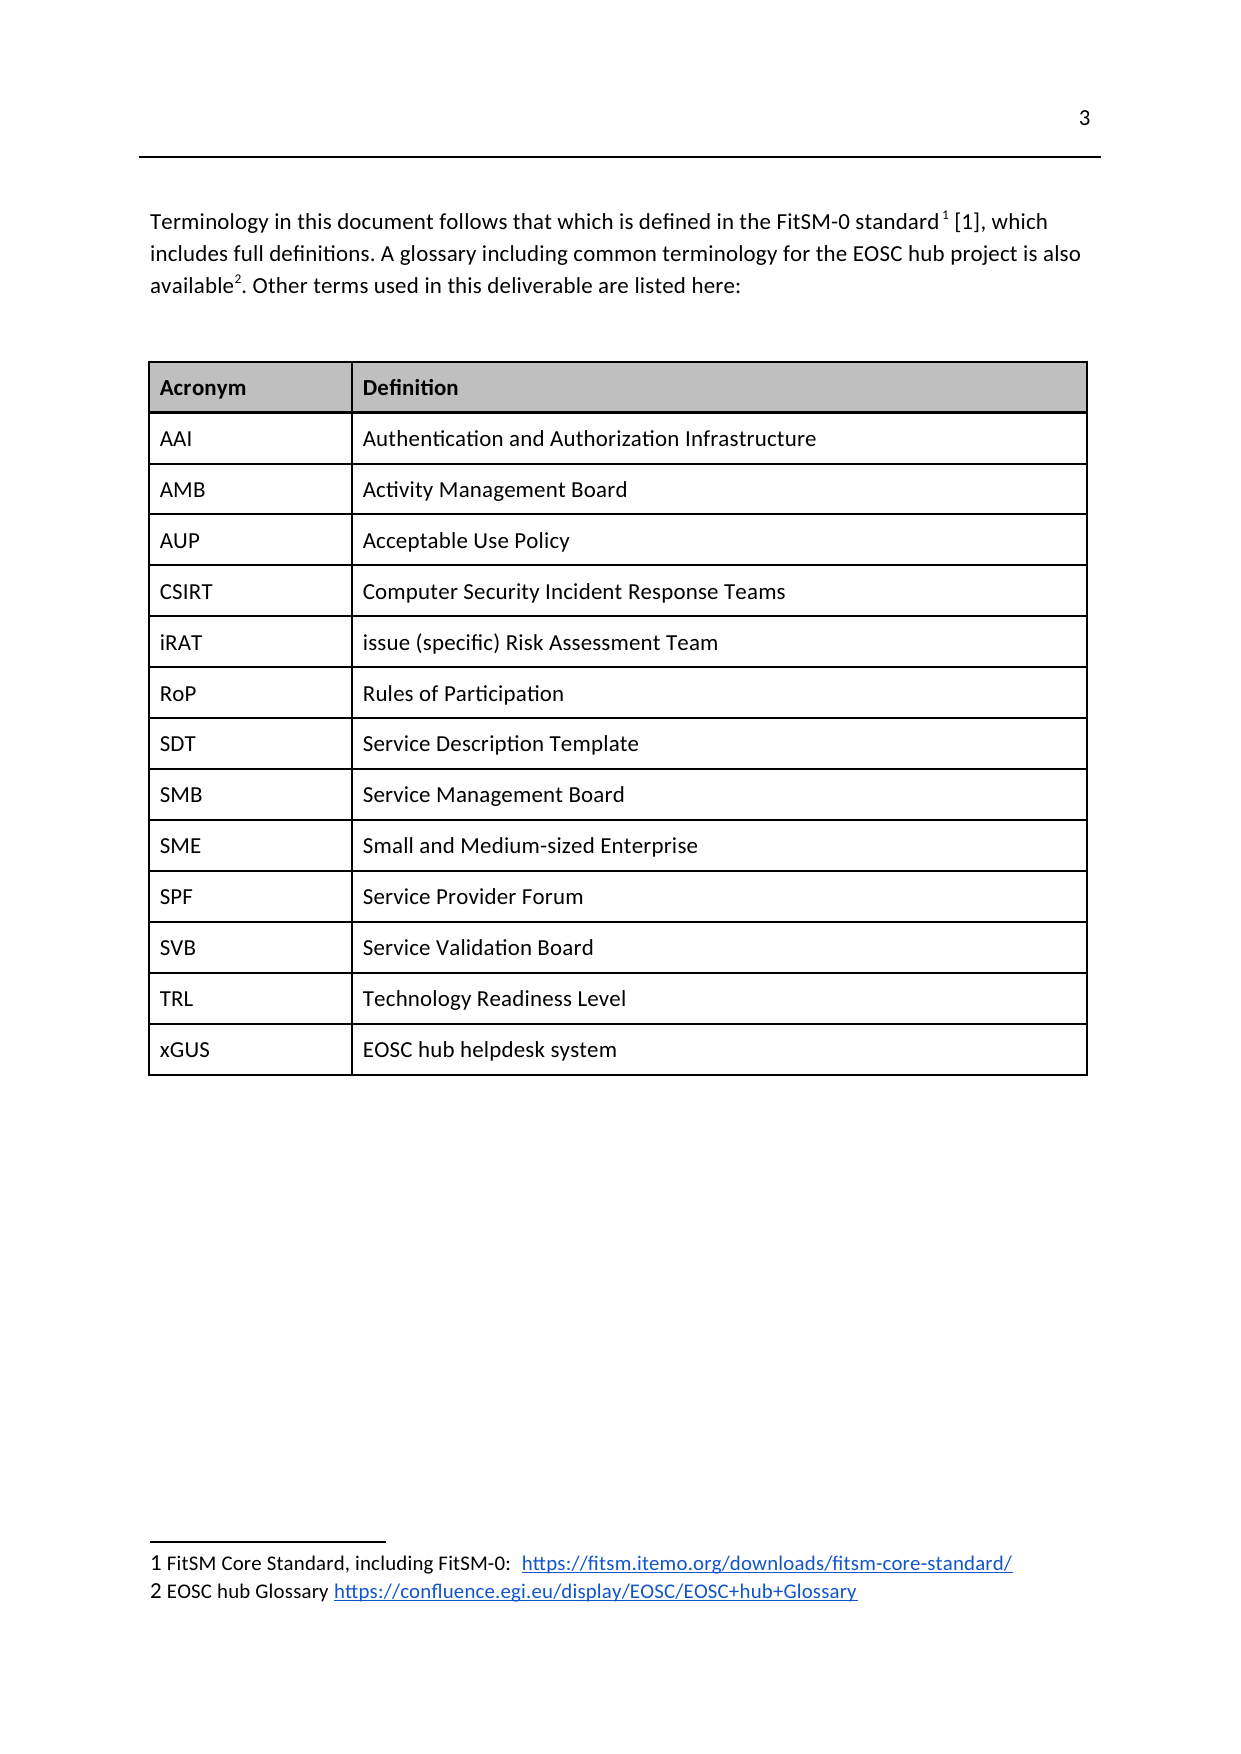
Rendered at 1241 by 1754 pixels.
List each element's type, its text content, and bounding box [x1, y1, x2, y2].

table_cell RoP [150, 668, 351, 717]
table_cell AAI [150, 414, 351, 462]
table_cell Service Description Template [353, 719, 1086, 768]
table_cell Small and Medium-sized Enterprise [353, 821, 1086, 870]
table_cell Rules of Participation [353, 668, 1086, 717]
table_cell EOSC hub helpdesk system [353, 1025, 1086, 1074]
table_cell Service Validation Board [353, 923, 1086, 972]
table_cell AUP [150, 515, 351, 564]
table_cell Service Provider Forum [353, 872, 1086, 921]
table_cell TRL [150, 974, 351, 1023]
table_header Definition [353, 363, 1086, 411]
table_cell AMB [150, 465, 351, 513]
table_cell Activity Management Board [353, 465, 1086, 513]
table_cell CSIRT [150, 566, 351, 615]
text Terminology in this document follows that which is defined in the FitSM-0 standard [1], which includes full definitions. A glossary including common terminology for the EOSC hub project is also available. Other terms used in this deliverable are listed here: [150, 207, 1090, 299]
table_cell Acceptable Use Policy [353, 515, 1086, 564]
table_cell SME [150, 821, 351, 870]
table_cell SDT [150, 719, 351, 768]
table_cell Technology Readiness Level [353, 974, 1086, 1023]
table_header Acronym [150, 363, 351, 411]
table_cell SMB [150, 770, 351, 819]
table_cell SVB [150, 923, 351, 972]
table_cell Computer Security Incident Response Teams [353, 566, 1086, 615]
table_cell xGUS [150, 1025, 351, 1074]
table_cell Authentication and Authorization Infrastructure [353, 414, 1086, 462]
table_cell iRAT [150, 617, 351, 666]
table_cell issue (specific) Risk Assessment Team [353, 617, 1086, 666]
table_cell SPF [150, 872, 351, 921]
table_cell Service Management Board [353, 770, 1086, 819]
